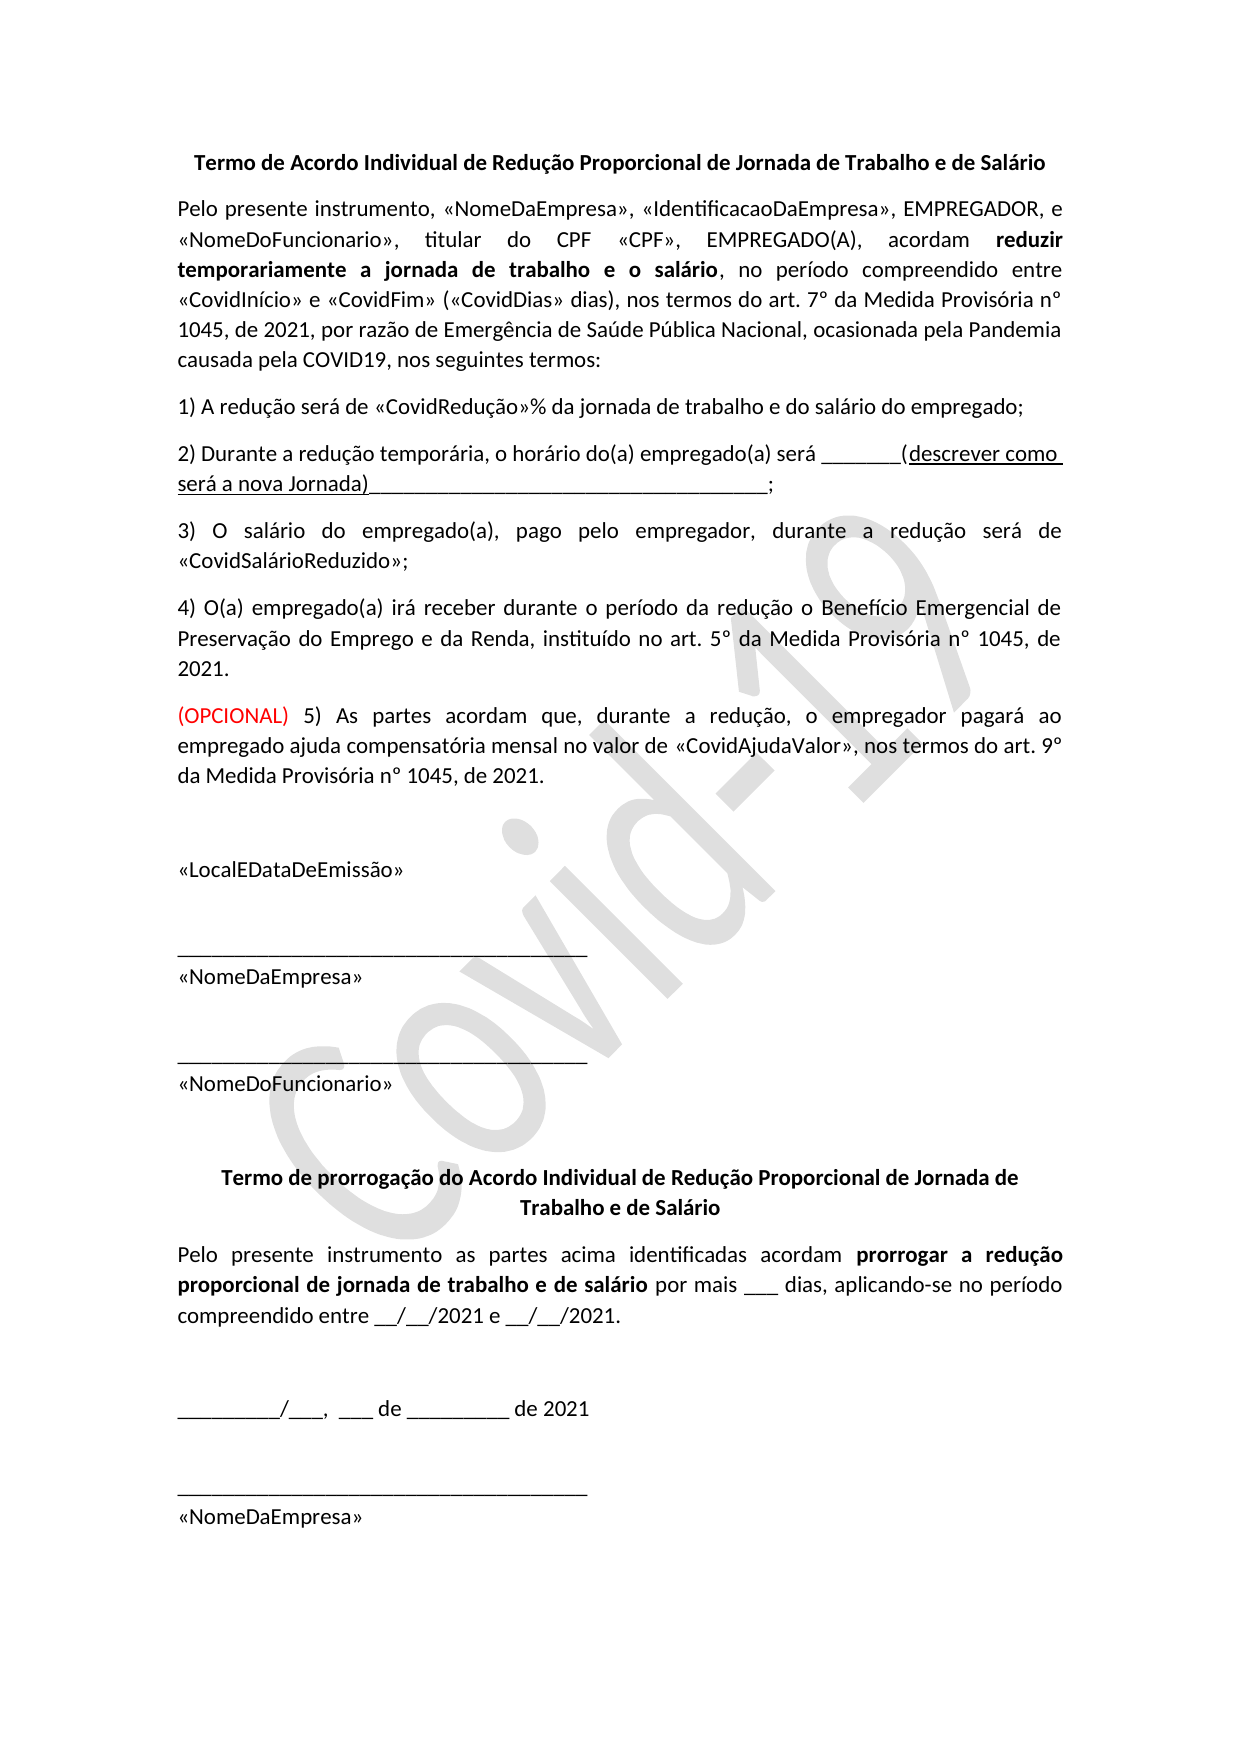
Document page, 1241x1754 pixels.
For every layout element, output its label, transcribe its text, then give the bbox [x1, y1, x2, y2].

text 3) O salário do empregado(a), pago pelo empregador, durante a redução será de «CovidSalárioReduzido»; [177, 516, 1063, 574]
text ____________________________________ [177, 1039, 1063, 1067]
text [177, 1472, 1063, 1499]
text (OPCIONAL) 5) As partes acordam que, durante a redução, o empregador pagará ao empregado ajuda compensatória mensal no valor de «CovidAjudaValor», nos termos do art. 9º da Medida Provisória nº 1045, de 2021. [177, 701, 1063, 789]
text Termo de Acordo Individual de Redução Proporcional de Jornada de Trabalho e de Salário [177, 148, 1063, 176]
text «NomeDaEmpresa» [177, 962, 1063, 990]
text Pelo presente instrumento, , , EMPREGADOR, e , titular do CPF , EMPREGADO(A), acordam reduzir temporariamente a jornada de trabalho e o salário, no período compreendido entre «CovidInício» e «CovidFim» («CovidDias» dias), nos termos do art. 7º da Medida Provisória nº 1045, de 2021, por razão de Emergência de Saúde Pública Nacional, ocasionada pela Pandemia causada pela COVID19, nos seguintes termos: [177, 194, 1063, 373]
text 4) O(a) empregado(a) irá receber durante o período da redução o Benefício Emergencial de Preservação do Emprego e da Renda, instituído no art. 5º da Medida Provisória nº 1045, de 2021. [177, 593, 1063, 682]
text _________/___, ___ de _________ de 2021 [177, 1394, 1063, 1422]
text «NomeDoFuncionario» [177, 1069, 1063, 1097]
text «LocalEDataDeEmissão» [177, 855, 1063, 883]
text Termo de prorrogação do Acordo Individual de Redução Proporcional de Jornada de Trabalho e de Salário [177, 1163, 1063, 1221]
text 1) A redução será de «CovidRedução»% da jornada de trabalho e do salário do empregado; [177, 392, 1063, 420]
text Pelo presente instrumento as partes acima identificadas acordam prorrogar a redução proporcional de jornada de trabalho e de salário por mais ___ dias, aplicando-se no período compreendido entre __/__/2021 e __/__/2021. [177, 1240, 1063, 1329]
text ____________________________________ [177, 932, 1063, 960]
text 2) Durante a redução temporária, o horário do(a) empregado(a) será _______(descrever como será a nova Jornada)___________________________________; [177, 439, 1063, 497]
